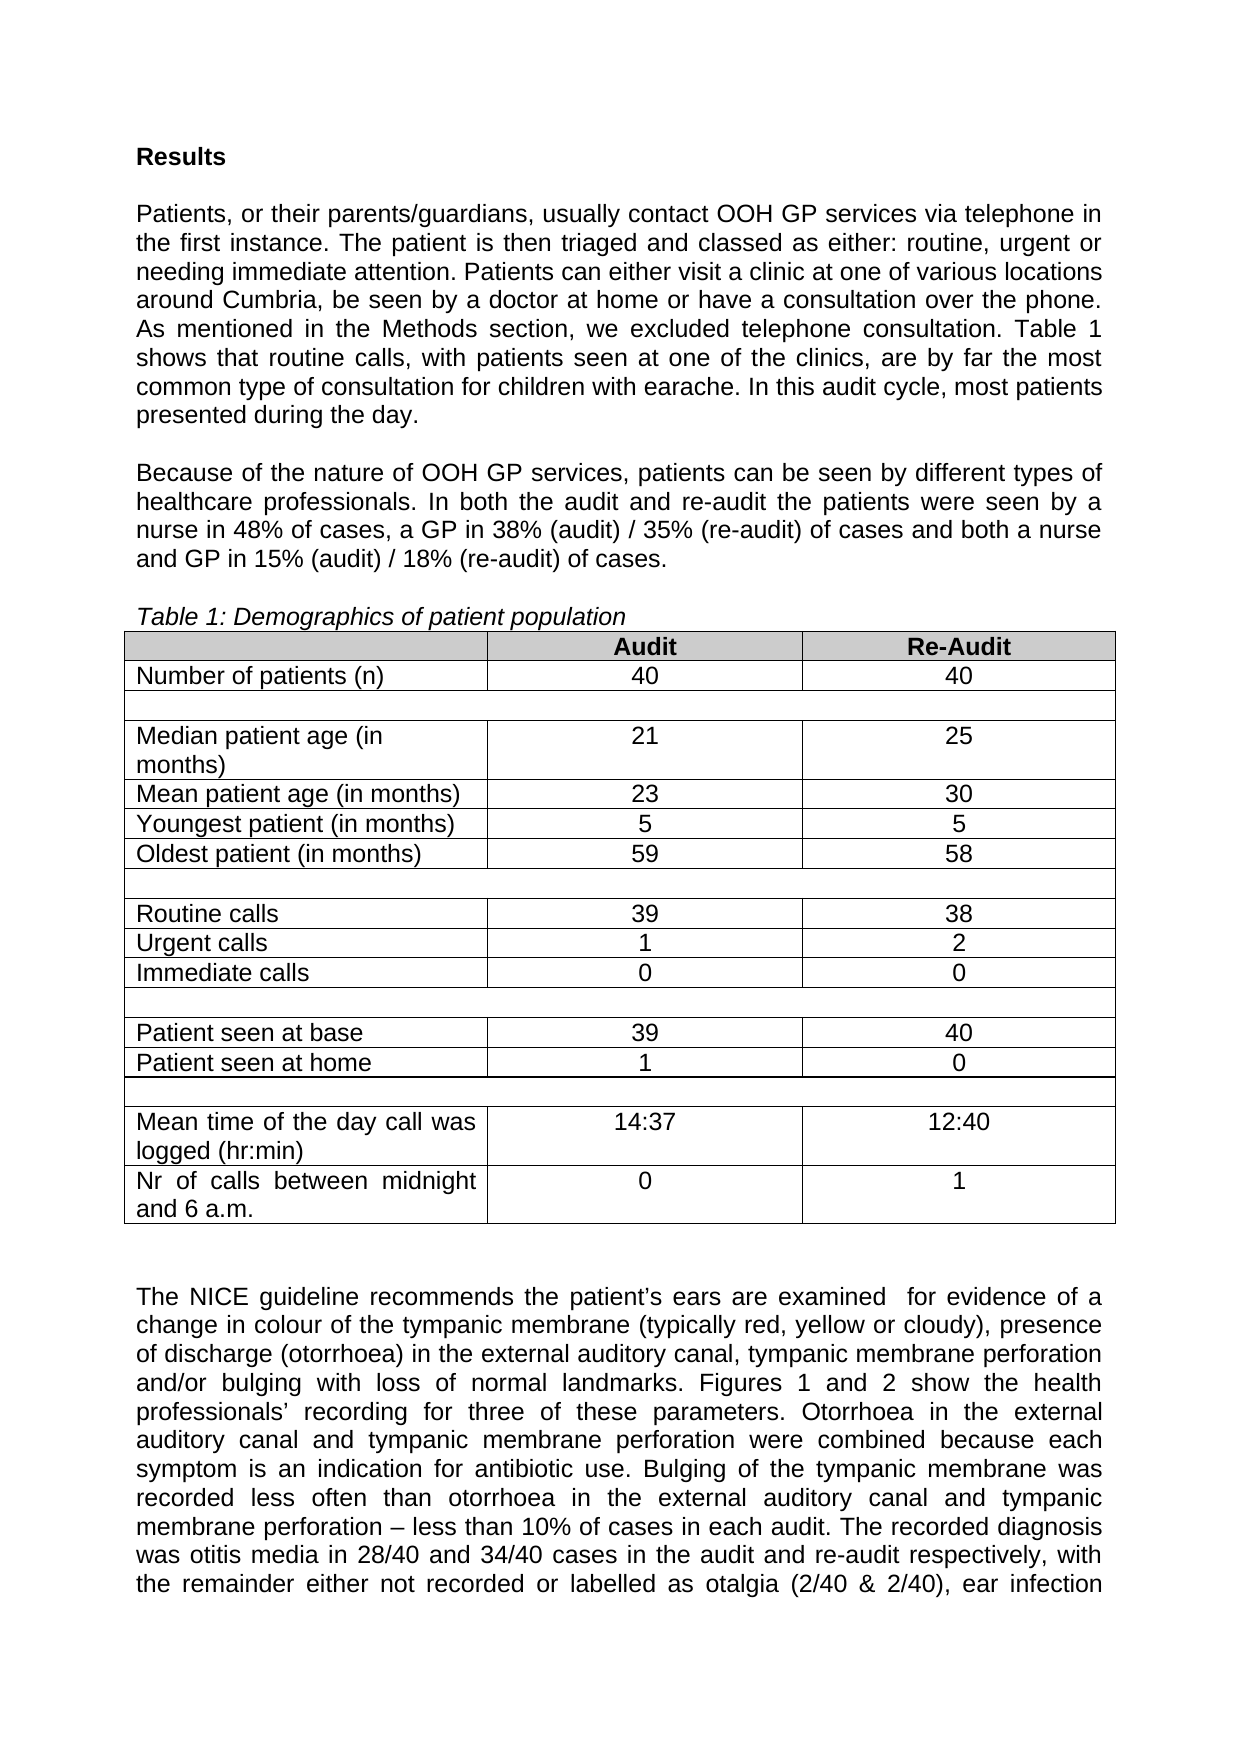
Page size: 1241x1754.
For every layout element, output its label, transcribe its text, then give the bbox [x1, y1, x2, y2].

table_cell 40 [803, 661, 1115, 690]
table_cell 1 [803, 1166, 1115, 1223]
table_cell 30 [803, 780, 1115, 808]
table_cell 21 [488, 721, 802, 778]
table_cell Oldest patient (in months) [125, 839, 487, 868]
table_cell 0 [488, 958, 802, 987]
table_cell 58 [803, 839, 1115, 868]
table_cell 40 [803, 1018, 1115, 1047]
table_cell 39 [488, 1018, 802, 1047]
table_cell [125, 869, 1115, 898]
table_cell 5 [803, 809, 1115, 838]
table_cell 39 [488, 899, 802, 927]
table_cell 59 [488, 839, 802, 868]
table_cell Median patient age (in months) [125, 721, 487, 778]
table_cell Mean patient age (in months) [125, 780, 487, 808]
text Table 1: Demographics of patient population [136, 602, 1104, 631]
table_cell 25 [803, 721, 1115, 778]
table_cell [125, 988, 1115, 1017]
table_header Re-Audit [803, 632, 1115, 660]
table_cell Youngest patient (in months) [125, 809, 487, 838]
table_cell Patient seen at home [125, 1048, 487, 1076]
table_header Audit [488, 632, 802, 660]
text Results [136, 142, 1104, 171]
table_header [125, 632, 487, 660]
table_cell Routine calls [125, 899, 487, 927]
table_cell 2 [803, 929, 1115, 957]
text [136, 1282, 1104, 1598]
table_cell [125, 691, 1115, 720]
table_cell 0 [803, 1048, 1115, 1076]
table_cell 0 [488, 1166, 802, 1223]
table_cell Patient seen at base [125, 1018, 487, 1047]
table_cell Mean time of the day call was logged (hr:min) [125, 1107, 487, 1165]
table_cell Number of patients (n) [125, 661, 487, 690]
table_cell Immediate calls [125, 958, 487, 987]
table_cell 1 [488, 929, 802, 957]
table_cell 23 [488, 780, 802, 808]
text Because of the nature of OOH GP services, patients can be seen by different types of healthcare professionals. In both the audit and re-audit the patients were seen by a nurse in 48% of cases, a GP in 38% (audit) / 35% (re-audit) of cases and both a nurse and GP in 15% (audit) / 18% (re-audit) of cases. [136, 458, 1104, 573]
table_cell 38 [803, 899, 1115, 927]
table_cell 14:37 [488, 1107, 802, 1165]
table_cell [125, 1078, 1115, 1106]
table_cell 12:40 [803, 1107, 1115, 1165]
table_cell 5 [488, 809, 802, 838]
table_cell Nr of calls between midnight and 6 a.m. [125, 1166, 487, 1223]
table_cell 1 [488, 1048, 802, 1076]
table_cell 40 [488, 661, 802, 690]
text Patients, or their parents/guardians, usually contact OOH GP services via telephone in the first instance. The patient is then triaged and classed as either: routine, urgent or needing immediate attention. Patients can either visit a clinic at one of various locations around Cumbria, be seen by a doctor at home or have a consultation over the phone. As mentioned in the Methods section, we excluded telephone consultation. Table 1 shows that routine calls, with patients seen at one of the clinics, are by far the most common type of consultation for children with earache. In this audit cycle, most patients presented during the day. [136, 199, 1104, 429]
table_cell 0 [803, 958, 1115, 987]
table_cell Urgent calls [125, 929, 487, 957]
